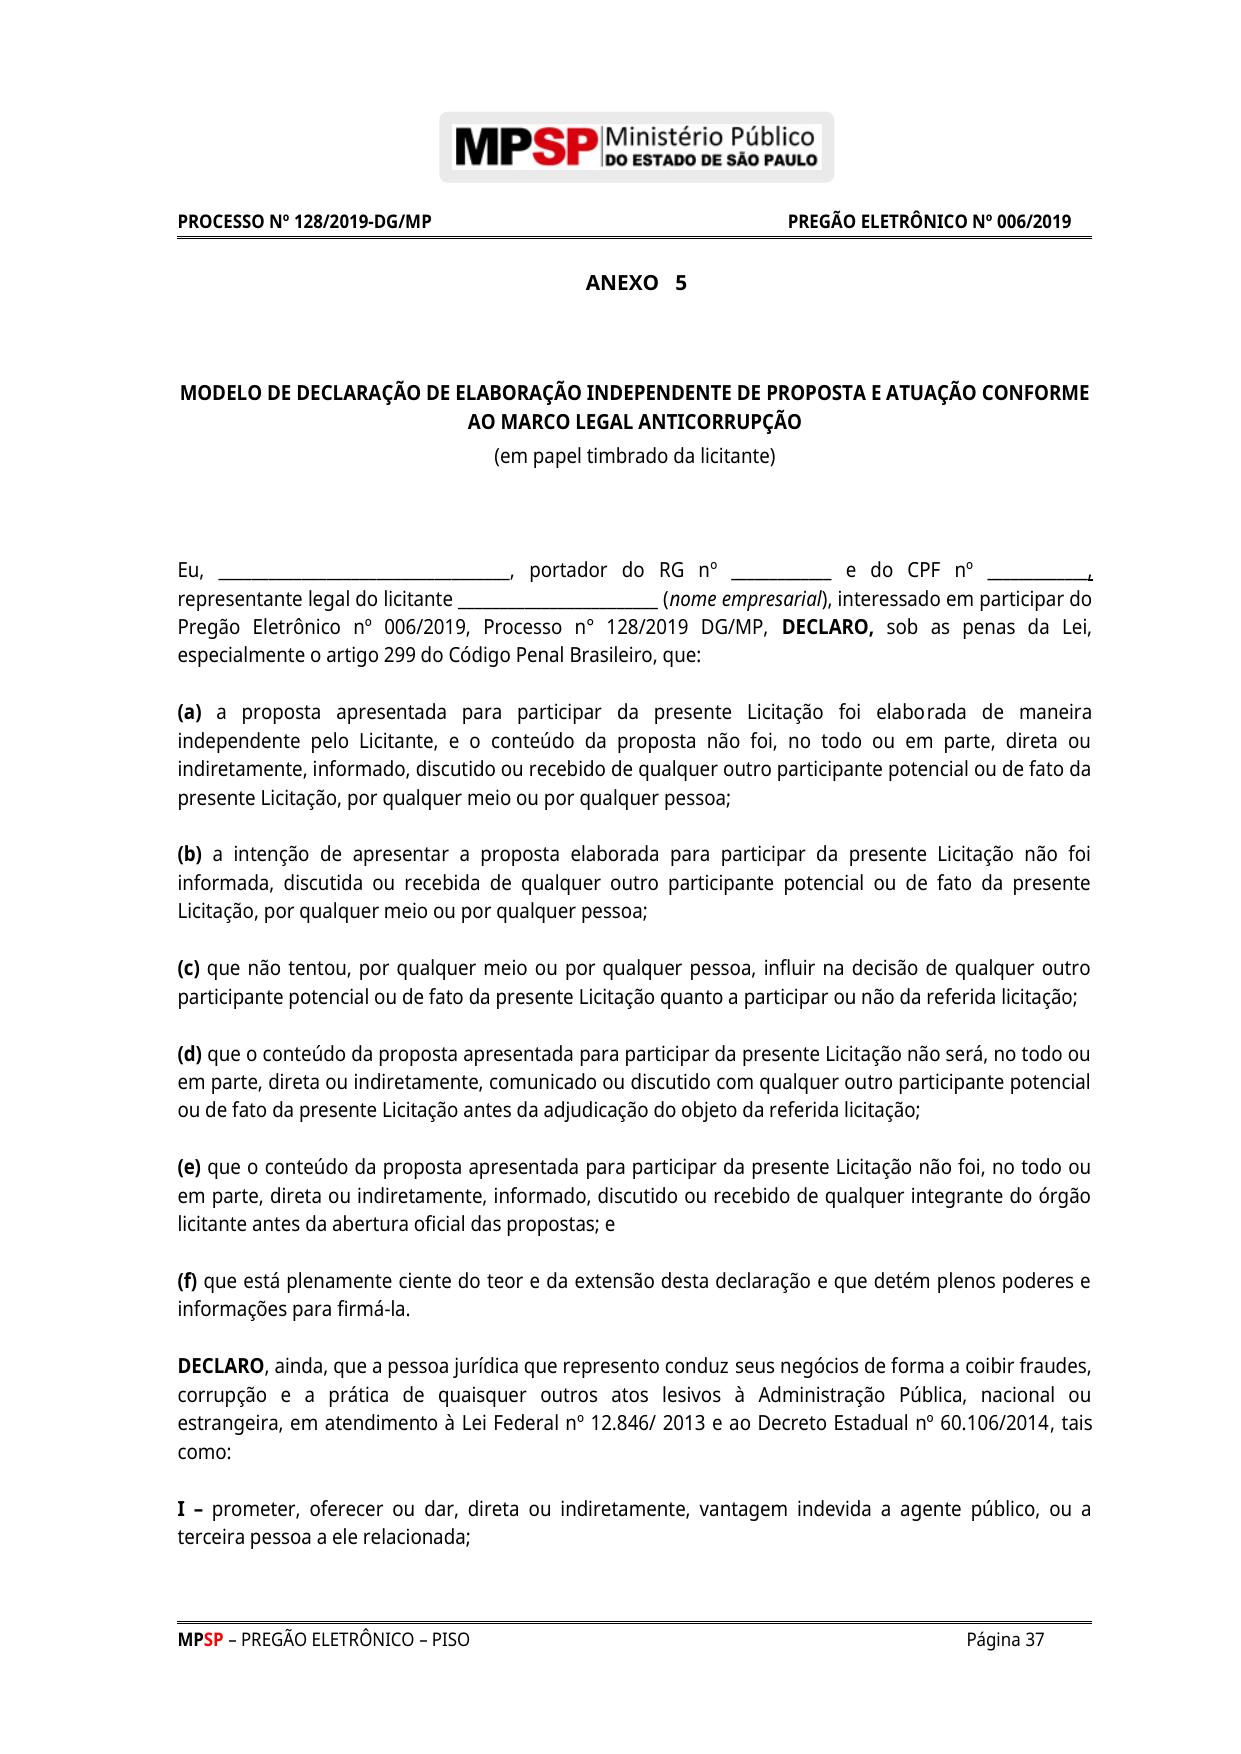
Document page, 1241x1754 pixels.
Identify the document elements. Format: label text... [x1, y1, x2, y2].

picture [452, 125, 821, 170]
subtitle MODELO DE DECLARAÇÃO DE ELABORAÇÃO INDEPENDENTE DE PROPOSTA E ATUAÇÃO CONFORME AO MARCO LEGAL ANTICORRUPÇÃO [177, 378, 1092, 435]
text (b) a intenção de apresentar a proposta elaborada para participar da presente Licitação não foi informada, discutida ou recebida de qualquer outro participante potencial ou de fato da presente Licitação, por qualquer meio ou por qualquer pessoa; [177, 839, 1092, 925]
text (e) que o conteúdo da proposta apresentada para participar da presente Licitação não foi, no todo ou em parte, direta ou indiretamente, informado, discutido ou recebido de qualquer integrante do órgão licitante antes da abertura oficial das propostas; e [177, 1152, 1092, 1238]
text Eu, ___________________________________, portador do RG nº _____________ e do CPF nº _____________, representante legal do licitante ________________________ (nome empresarial), interessado em participar do Pregão Eletrônico nº 006/2019, Processo n° 128/2019 DG/MP, DECLARO, sob as penas da Lei, especialmente o artigo 299 do Código Penal Brasileiro, que: [177, 555, 1092, 669]
text I – prometer, oferecer ou dar, direta ou indiretamente, vantagem indevida a agente público, ou a terceira pessoa a ele relacionada; [177, 1494, 1092, 1551]
text (d) que o conteúdo da proposta apresentada para participar da presente Licitação não será, no todo ou em parte, direta ou indiretamente, comunicado ou discutido com qualquer outro participante potencial ou de fato da presente Licitação antes da adjudicação do objeto da referida licitação; [177, 1039, 1092, 1124]
text DECLARO, ainda, que a pessoa jurídica que represento conduz seus negócios de forma a coibir fraudes, corrupção e a prática de quaisquer outros atos lesivos à Administração Pública, nacional ou estrangeira, em atendimento à Lei Federal nº 12.846/ 2013 e ao Decreto Estadual nº 60.106/2014, tais como: [177, 1351, 1092, 1465]
text (c) que não tentou, por qualquer meio ou por qualquer pessoa, influir na decisão de qualquer outro participante potencial ou de fato da presente Licitação quanto a participar ou não da referida licitação; [177, 953, 1092, 1010]
text (em papel timbrado da licitante) [177, 442, 1092, 470]
text ANEXO 5 [177, 268, 1096, 297]
text (a) a proposta apresentada para participar da presente Licitação foi elaborada de maneira independente pelo Licitante, e o conteúdo da proposta não foi, no todo ou em parte, direta ou indiretamente, informado, discutido ou recebido de qualquer outro participante potencial ou de fato da presente Licitação, por qualquer meio ou por qualquer pessoa; [177, 697, 1092, 811]
text (f) que está plenamente ciente do teor e da extensão desta declaração e que detém plenos poderes e informações para firmá-la. [177, 1266, 1092, 1323]
